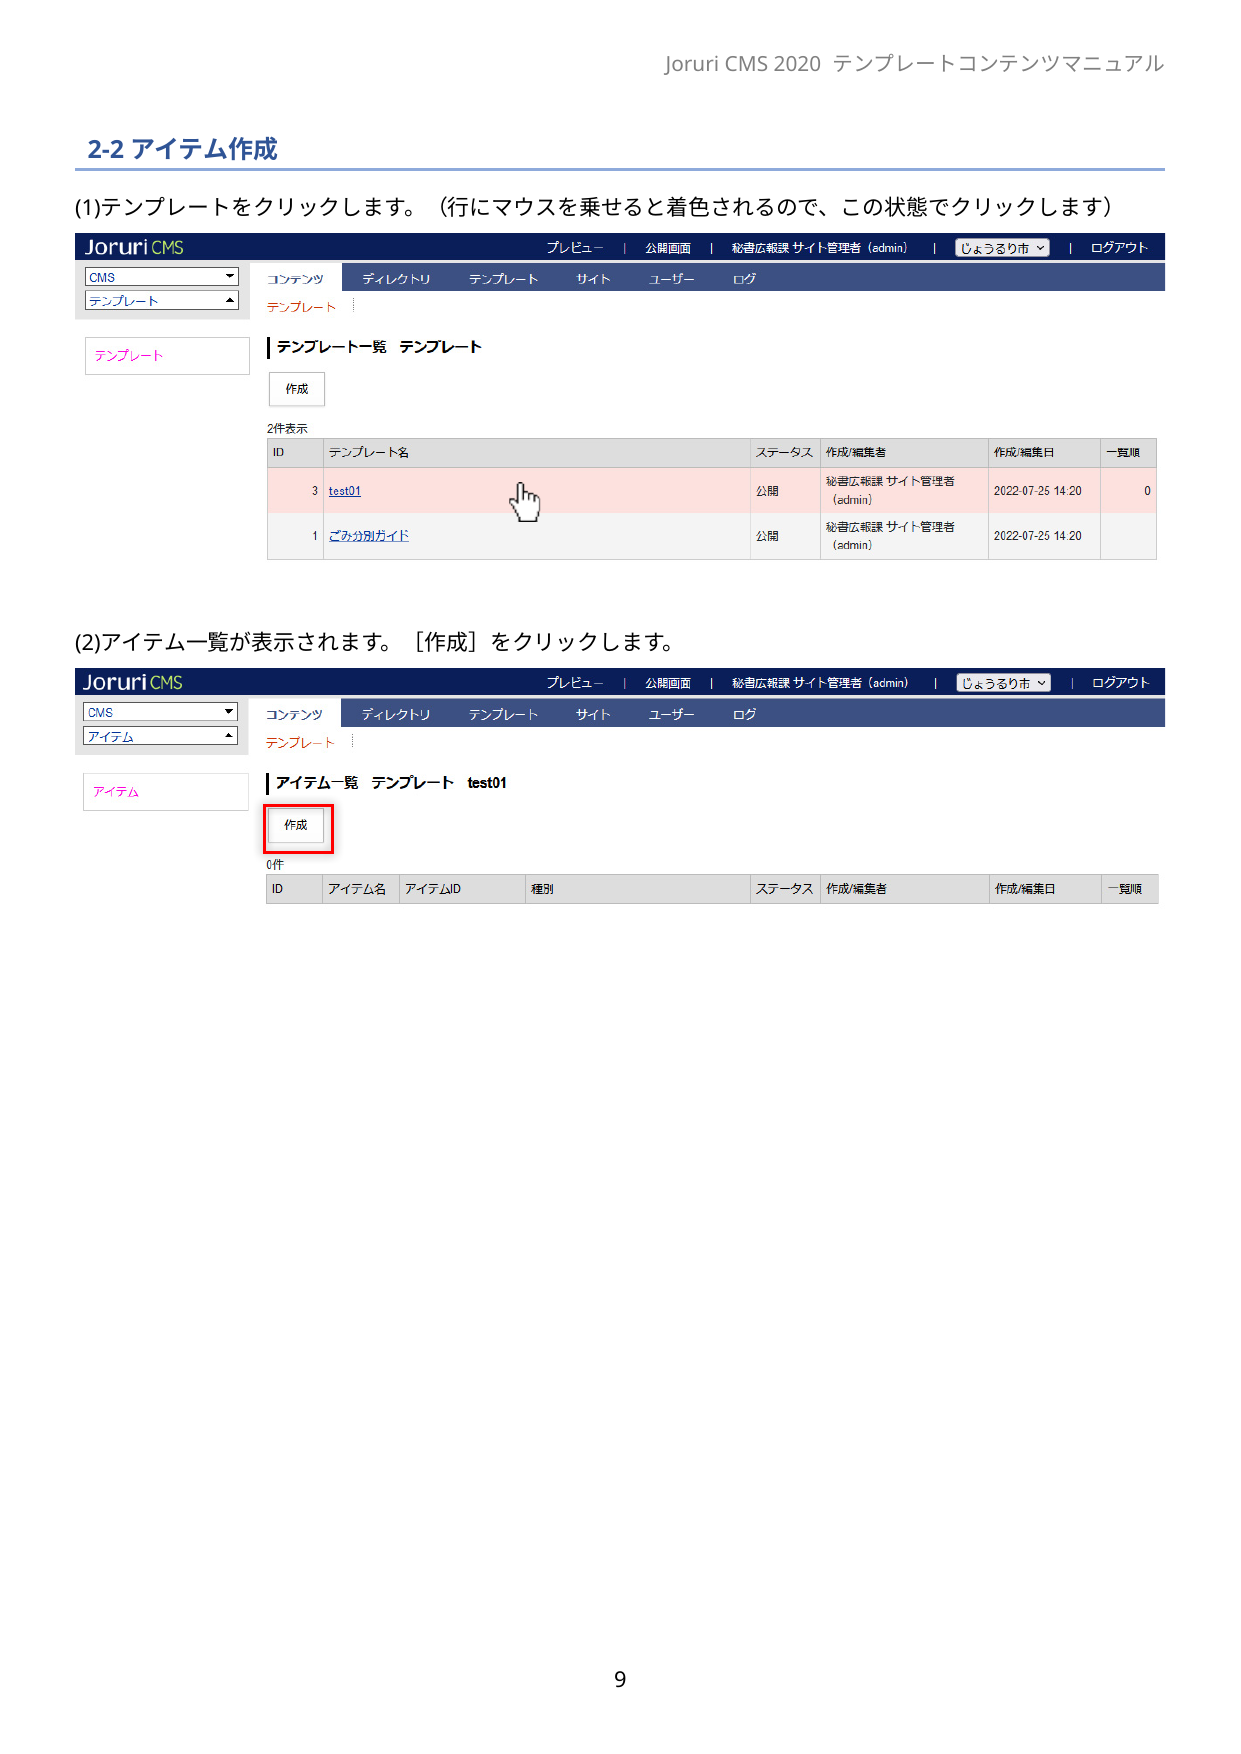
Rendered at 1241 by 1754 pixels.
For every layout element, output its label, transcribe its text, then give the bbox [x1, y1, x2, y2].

picture [75, 668, 1166, 933]
text 2-2 アイテム作成 [75, 129, 1165, 168]
picture [75, 233, 1166, 570]
text (2)アイテム一覧が表示されます。［作成］をクリックします。 [75, 624, 1165, 656]
text (1)テンプレートをクリックします。（行にマウスを乗せると着色されるので、この状態でクリックします） [75, 189, 1165, 221]
